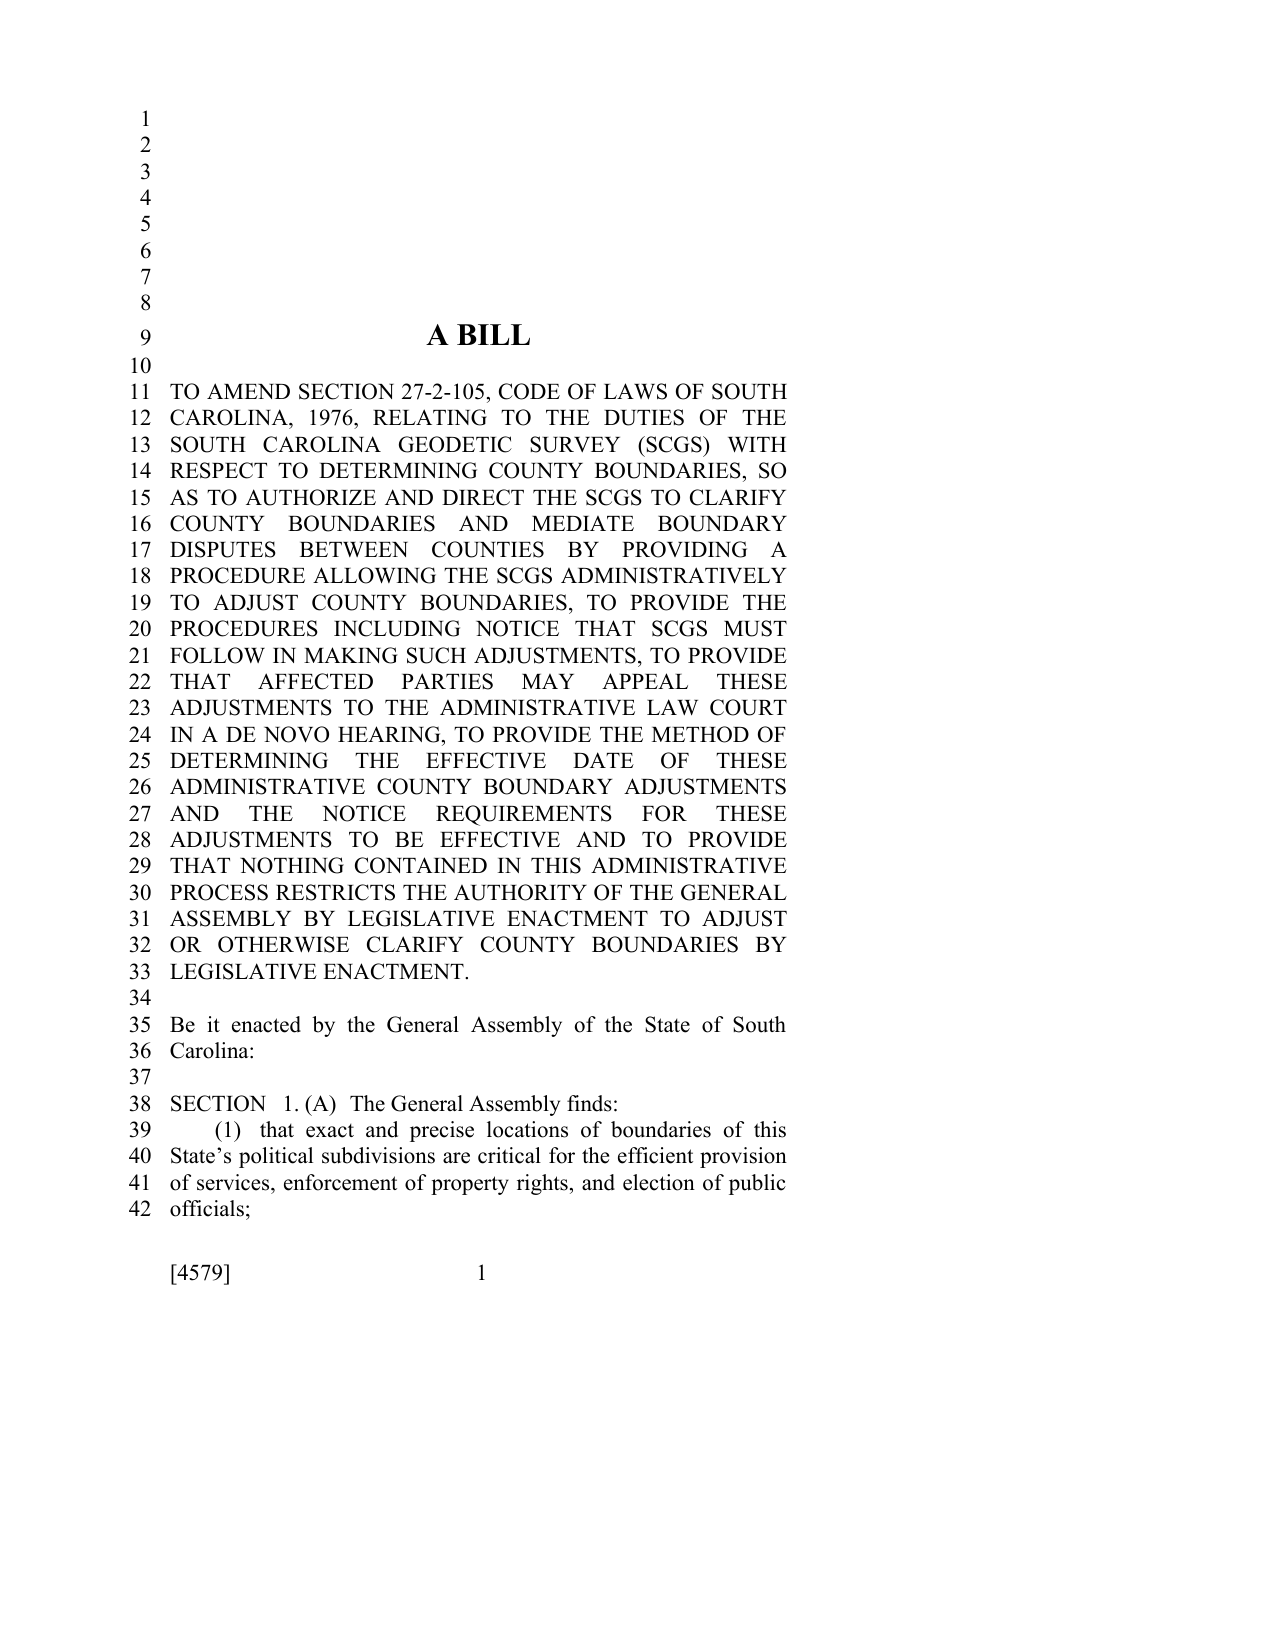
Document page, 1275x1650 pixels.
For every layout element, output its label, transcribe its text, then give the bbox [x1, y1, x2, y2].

text TO AMEND SECTION 27-2-105, CODE OF LAWS OF SOUTH CAROLINA, 1976, RELATING TO THE DUTIES OF THE SOUTH CAROLINA GEODETIC SURVEY (SCGS) WITH RESPECT TO DETERMINING COUNTY BOUNDARIES, SO AS TO AUTHORIZE AND DIRECT THE SCGS TO CLARIFY COUNTY BOUNDARIES AND MEDIATE BOUNDARY DISPUTES BETWEEN COUNTIES BY PROVIDING A PROCEDURE ALLOWING THE SCGS ADMINISTRATIVELY TO ADJUST COUNTY BOUNDARIES, TO PROVIDE THE PROCEDURES INCLUDING NOTICE THAT SCGS MUST FOLLOW IN MAKING SUCH ADJUSTMENTS, TO PROVIDE THAT AFFECTED PARTIES MAY APPEAL THESE ADJUSTMENTS TO THE ADMINISTRATIVE LAW COURT IN A DE NOVO HEARING, TO PROVIDE THE METHOD OF DETERMINING THE EFFECTIVE DATE OF THESE ADMINISTRATIVE COUNTY BOUNDARY ADJUSTMENTS AND THE NOTICE REQUIREMENTS FOR THESE ADJUSTMENTS TO BE EFFECTIVE AND TO PROVIDE THAT NOTHING CONTAINED IN THIS ADMINISTRATIVE PROCESS RESTRICTS THE AUTHORITY OF THE GENERAL ASSEMBLY BY LEGISLATIVE ENACTMENT TO ADJUST OR OTHERWISE CLARIFY COUNTY BOUNDARIES BY LEGISLATIVE ENACTMENT. [169, 378, 787, 984]
text A BILL [169, 316, 787, 352]
text Be it enacted by the General Assembly of the State of South Carolina: [169, 1011, 787, 1063]
text (1) that exact and precise locations of boundaries of this State’s political subdivisions are critical for the efficient provision of services, enforcement of property rights, and election of public officials; [169, 1116, 787, 1221]
text SECTION 1. (A) The General Assembly finds: [169, 1090, 787, 1116]
